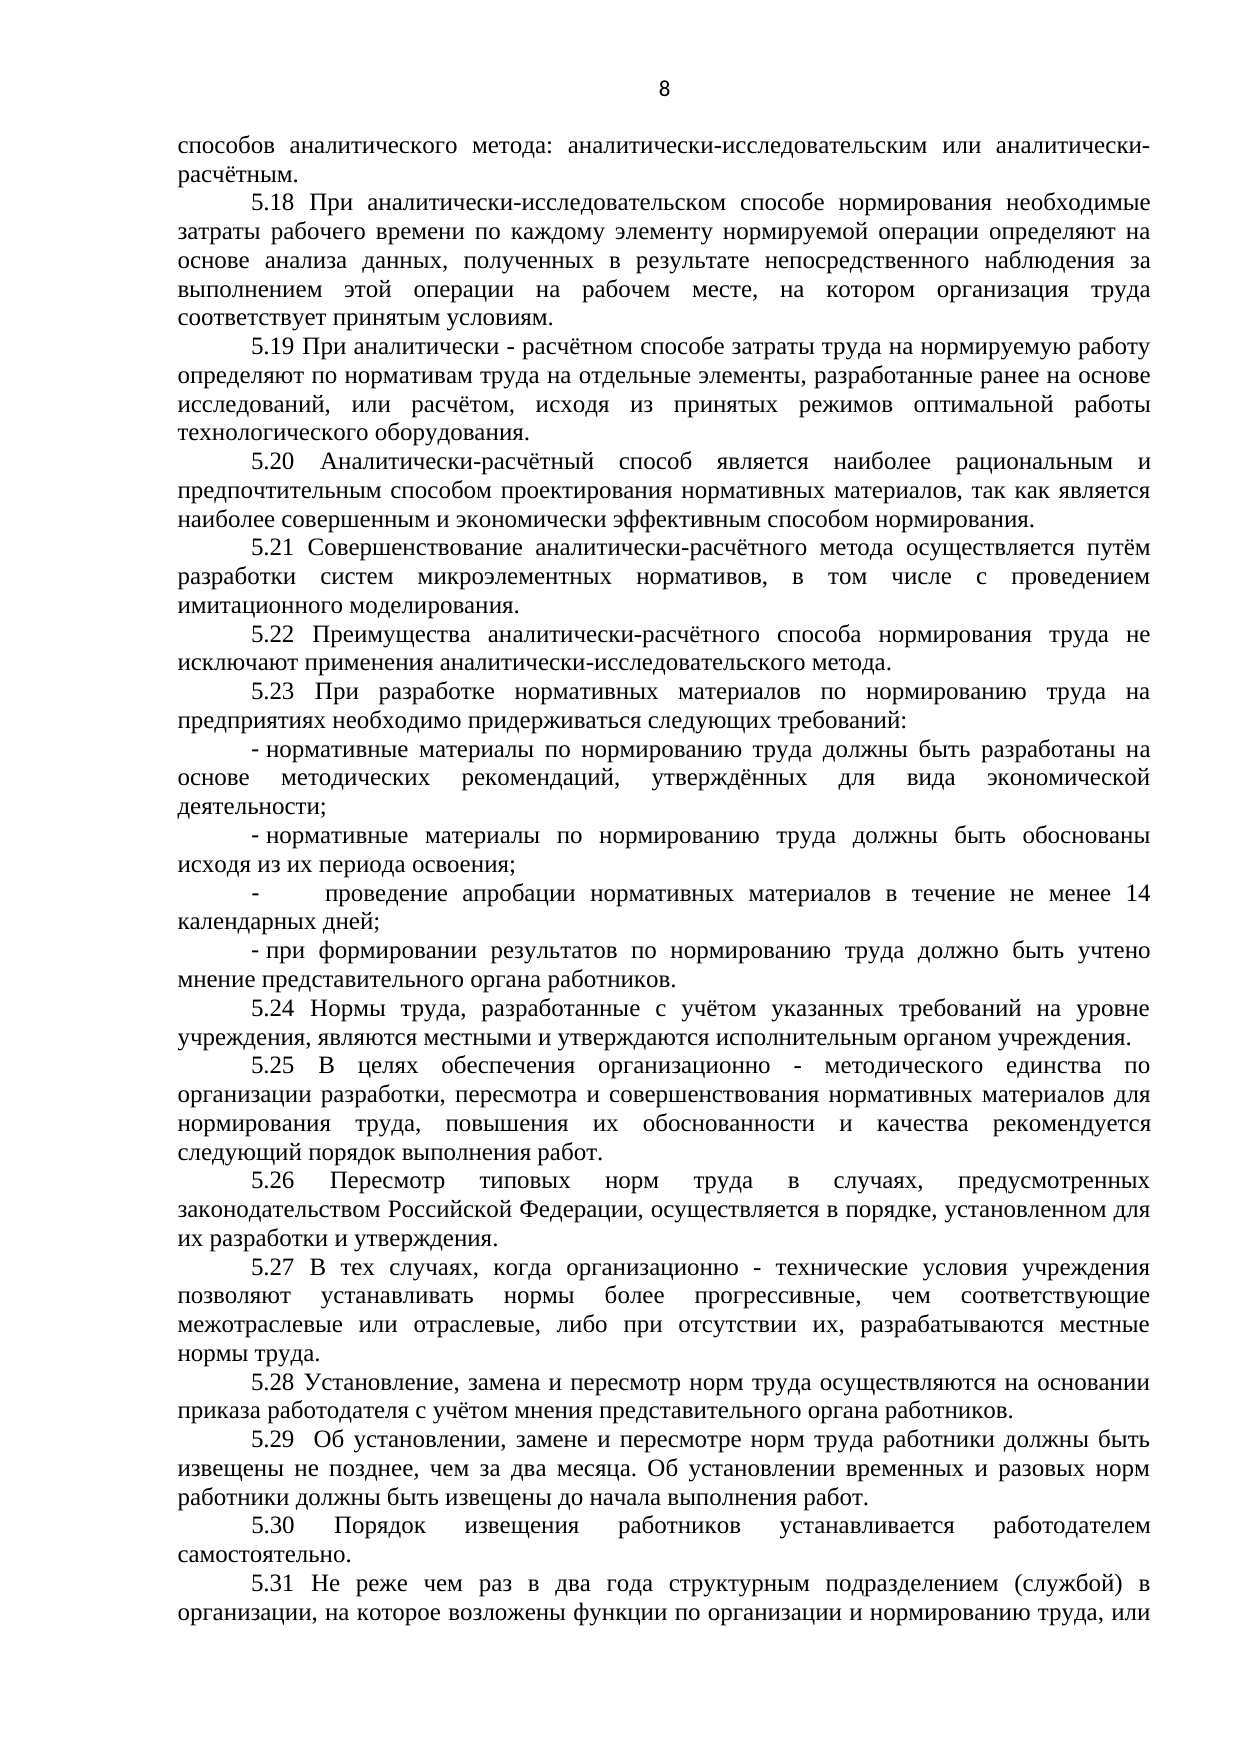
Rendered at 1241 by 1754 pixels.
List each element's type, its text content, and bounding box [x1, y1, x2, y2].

list При аналитически - расчётном способе затраты труда на нормируемую работу определяют по нормативам труда на отдельные элементы, разработанные ранее на основе исследований, или расчётом, исходя из принятых режимов оптимальной работы технологического оборудования. [177, 331, 1152, 446]
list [177, 130, 1151, 187]
list В целях обеспечения организационно - методического единства по организации разработки, пересмотра и совершенствования нормативных материалов для нормирования труда, повышения их обоснованности и качества рекомендуется следующий порядок выполнения работ. [177, 1050, 1152, 1165]
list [177, 1568, 1152, 1625]
list Совершенствование аналитически-расчётного метода осуществляется путём разработки систем микроэлементных нормативов, в том числе с проведением имитационного моделирования. [177, 532, 1151, 619]
list При разработке нормативных материалов по нормированию труда на предприятиях необходимо придерживаться следующих требований: [177, 676, 1151, 734]
list Нормы труда, разработанные с учётом указанных требований на уровне учреждения, являются местными и утверждаются исполнительным органом учреждения. [177, 993, 1151, 1050]
list Порядок извещения работников устанавливается работодателем самостоятельно. [177, 1510, 1152, 1568]
list при формировании результатов по нормированию труда должно быть учтено мнение представительного органа работников. [177, 935, 1151, 993]
list Пересмотр типовых норм труда в случаях, предусмотренных законодательством Российской Федерации, осуществляется в порядке, установленном для их разработки и утверждения. [177, 1165, 1151, 1252]
list проведение апробации нормативных материалов в течение не менее 14 календарных дней; [177, 878, 1152, 935]
list Об установлении, замене и пересмотре норм труда работники должны быть извещены не позднее, чем за два месяца. Об установлении временных и разовых норм работники должны быть извещены до начала выполнения работ. [177, 1424, 1152, 1510]
list При аналитически-исследовательском способе нормирования необходимые затраты рабочего времени по каждому элементу нормируемой операции определяют на основе анализа данных, полученных в результате непосредственного наблюдения за выполнением этой операции на рабочем месте, на котором организация труда соответствует принятым условиям. [177, 187, 1152, 331]
list нормативные материалы по нормированию труда должны быть обоснованы исходя из их периода освоения; [177, 820, 1151, 878]
list Установление, замена и пересмотр норм труда осуществляются на основании приказа работодателя с учётом мнения представительного органа работников. [177, 1367, 1151, 1424]
list Преимущества аналитически-расчётного способа нормирования труда не исключают применения аналитически-исследовательского метода. [177, 619, 1151, 676]
list Аналитически-расчётный способ является наиболее рациональным и предпочтительным способом проектирования нормативных материалов, так как является наиболее совершенным и экономически эффективным способом нормирования. [177, 446, 1152, 532]
list нормативные материалы по нормированию труда должны быть разработаны на основе методических рекомендаций, утверждённых для вида экономической деятельности; [177, 734, 1151, 820]
list В тех случаях, когда организационно - технические условия учреждения позволяют устанавливать нормы более прогрессивные, чем соответствующие межотраслевые или отраслевые, либо при отсутствии их, разрабатываются местные нормы труда. [177, 1252, 1151, 1367]
